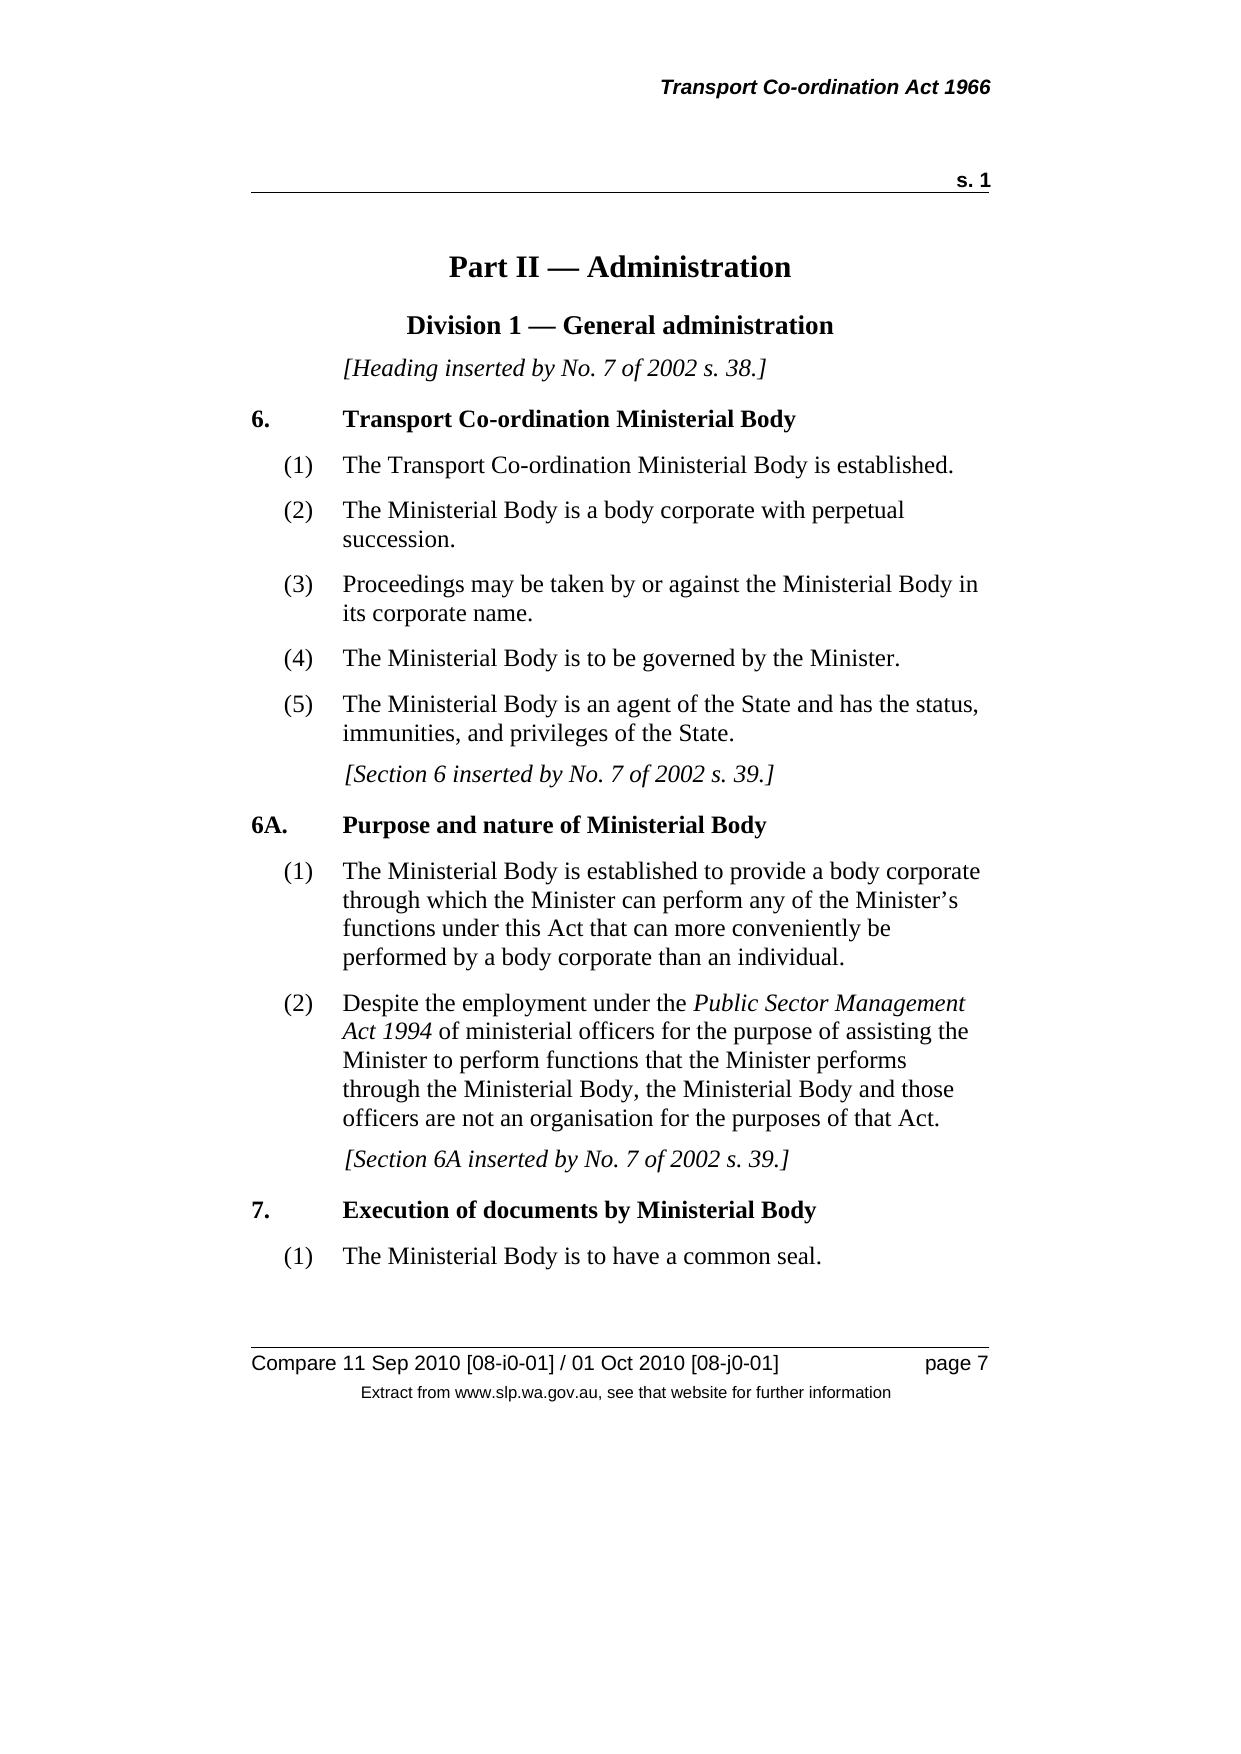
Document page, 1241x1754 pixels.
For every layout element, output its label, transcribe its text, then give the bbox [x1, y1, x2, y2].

text (2) The Ministerial Body is a body corporate with perpetual succession. [251, 495, 989, 553]
subtitle 6A. Purpose and nature of Ministerial Body [251, 811, 989, 839]
subtitle 6. Transport Co-ordination Ministerial Body [251, 404, 989, 433]
text (2) Despite the employment under the Public Sector Management Act 1994 of ministerial officers for the purpose of assisting the Minister to perform functions that the Minister performs through the Ministerial Body, the Ministerial Body and those officers are not an organisation for the purposes of that Act. [251, 988, 989, 1131]
text (3) Proceedings may be taken by or against the Ministerial Body in its corporate name. [251, 569, 989, 627]
subtitle Division 1 — General administration [251, 309, 989, 340]
subtitle Part II — Administration [251, 248, 989, 284]
text [Section 6 inserted by No. 7 of 2002 s. 39.] [251, 759, 989, 788]
text (1) The Transport Co-ordination Ministerial Body is established. [251, 450, 989, 478]
text (5) The Ministerial Body is an agent of the State and has the status, immunities, and privileges of the State. [251, 689, 989, 746]
text [Section 6A inserted by No. 7 of 2002 s. 39.] [251, 1144, 989, 1173]
text (1) The Ministerial Body is established to provide a body corporate through which the Minister can perform any of the Minister’s functions under this Act that can more conveniently be performed by a body corporate than an individual. [251, 856, 989, 971]
text (4) The Ministerial Body is to be governed by the Minister. [251, 643, 989, 672]
subtitle [Heading inserted by No. 7 of 2002 s. 38.] [251, 353, 989, 381]
subtitle 7. Execution of documents by Ministerial Body [251, 1196, 989, 1224]
text (1) The Ministerial Body is to have a common seal. [251, 1241, 989, 1270]
